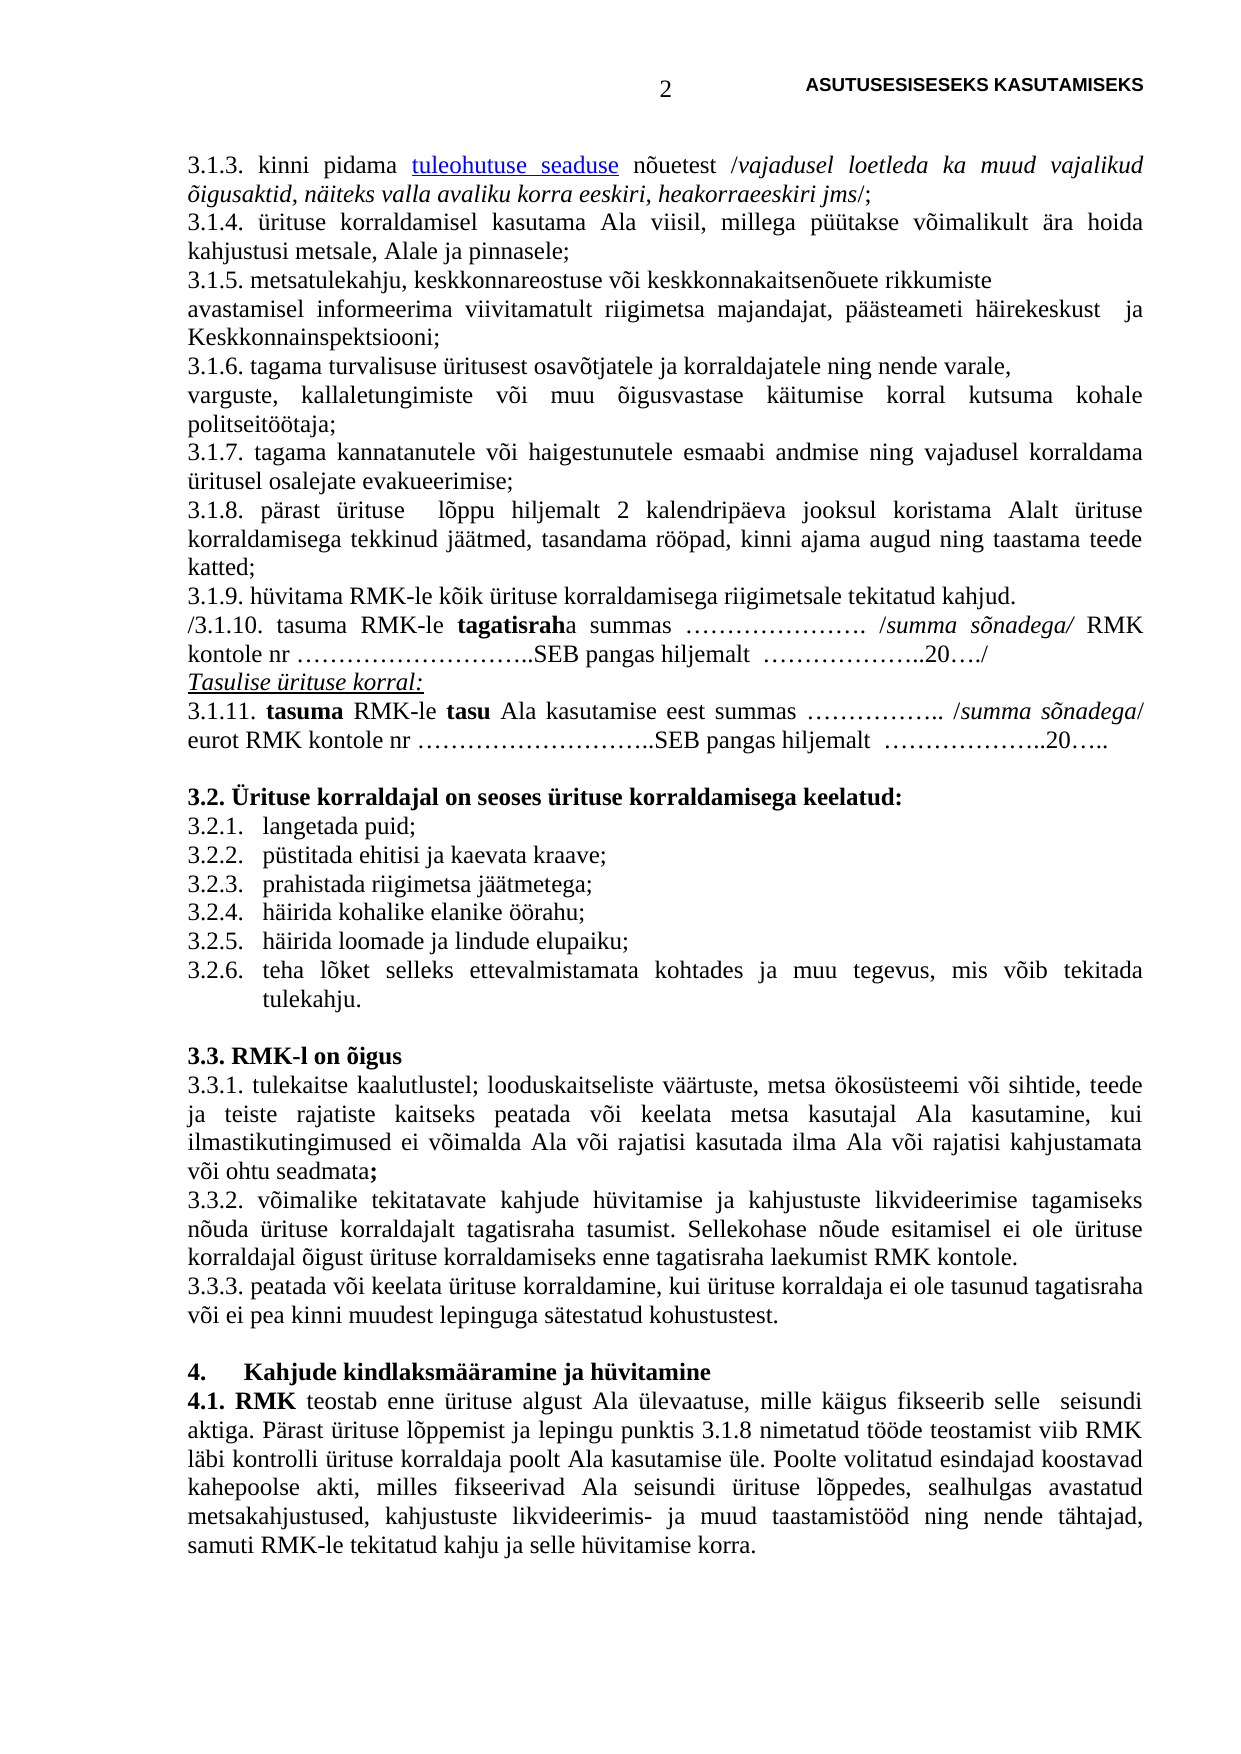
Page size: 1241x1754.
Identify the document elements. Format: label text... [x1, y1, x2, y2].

list häirida kohalike elanike öörahu; [187, 897, 1144, 926]
text 3.3.1. tulekaitse kaalutlustel; looduskaitseliste väärtuste, metsa ökosüsteemi või sihtide, teede ja teiste rajatiste kaitseks peatada või keelata metsa kasutajal Ala kasutamine, kui ilmastikutingimused ei võimalda Ala või rajatisi kasutada ilma Ala või rajatisi kahjustamata või ohtu seadmata; [187, 1070, 1144, 1185]
text varguste, kallaletungimiste või muu õigusvastase käitumise korral kutsuma kohale politseitöötaja; [187, 380, 1144, 437]
text 3.3.3. peatada või keelata ürituse korraldamine, kui ürituse korraldaja ei ole tasunud tagatisraha või ei pea kinni muudest lepinguga sätestatud kohustustest. [187, 1271, 1144, 1329]
list teha lõket selleks ettevalmistamata kohtades ja muu tegevus, mis võib tekitada tulekahju. [187, 955, 1144, 1012]
list püstitada ehitisi ja kaevata kraave; [187, 840, 1144, 869]
text 3.1.7. tagama kannatanutele või haigestunutele esmaabi andmise ning vajadusel korraldama üritusel osalejate evakueerimise; [187, 437, 1144, 495]
text Tasulise ürituse korral: [187, 667, 1144, 696]
text 3.1.3. kinni pidama tuleohutuse seaduse nõuetest /vajadusel loetleda ka muud vajalikud õigusaktid, näiteks valla avaliku korra eeskiri, heakorraeeskiri jms/; [187, 150, 1144, 207]
text 3.1.9. hüvitama RMK-le kõik ürituse korraldamisega riigimetsale tekitatud kahjud. [187, 581, 1144, 610]
text 3.1.5. metsatulekahju, keskkonnareostuse või keskkonnakaitsenõuete rikkumiste [187, 265, 1144, 294]
list prahistada riigimetsa jäätmetega; [187, 869, 1144, 897]
text 3.3. RMK-l on õigus [187, 1041, 1144, 1070]
text 3.1.8. pärast ürituse lõppu hiljemalt 2 kalendripäeva jooksul koristama Alalt ürituse korraldamisega tekkinud jäätmed, tasandama rööpad, kinni ajama augud ning taastama teede katted; [187, 495, 1144, 581]
text 4.1. RMK teostab enne ürituse algust Ala ülevaatuse, mille käigus fikseerib selle seisundi aktiga. Pärast ürituse lõppemist ja lepingu punktis 3.1.8 nimetatud tööde teostamist viib RMK läbi kontrolli ürituse korraldaja poolt Ala kasutamise üle. Poolte volitatud esindajad koostavad kahepoolse akti, milles fikseerivad Ala seisundi ürituse lõppedes, sealhulgas avastatud metsakahjustused, kahjustuste likvideerimis- ja muud taastamistööd ning nende tähtajad, samuti RMK-le tekitatud kahju ja selle hüvitamise korra. [187, 1386, 1144, 1559]
text 3.1.6. tagama turvalisuse üritusest osavõtjatele ja korraldajatele ning nende varale, [187, 351, 1144, 380]
text 3.1.11. tasuma RMK-le tasu Ala kasutamise eest summas …………….. /summa sõnadega/ eurot RMK kontole nr ………………………..SEB pangas hiljemalt ………………..20….. [187, 696, 1144, 754]
text 3.2.1. langetada puid; [187, 811, 1144, 840]
text 3.1.4. ürituse korraldamisel kasutama Ala viisil, millega püütakse võimalikult ära hoida kahjustusi metsale, Alale ja pinnasele; [187, 207, 1144, 265]
list häirida loomade ja lindude elupaiku; [187, 926, 1144, 955]
text 3.3.2. võimalike tekitatavate kahjude hüvitamise ja kahjustuste likvideerimise tagamiseks nõuda ürituse korraldajalt tagatisraha tasumist. Sellekohase nõude esitamisel ei ole ürituse korraldajal õigust ürituse korraldamiseks enne tagatisraha laekumist RMK kontole. [187, 1185, 1144, 1271]
list Kahjude kindlaksmääramine ja hüvitamine [187, 1357, 1144, 1386]
text /3.1.10. tasuma RMK-le tagatisraha summas …………………. /summa sõnadega/ RMK kontole nr ………………………..SEB pangas hiljemalt ………………..20…./ [187, 610, 1144, 667]
text 3.2. Ürituse korraldajal on seoses ürituse korraldamisega keelatud: [187, 782, 1144, 811]
text avastamisel informeerima viivitamatult riigimetsa majandajat, päästeameti häirekeskust ja Keskkonnainspektsiooni; [187, 294, 1144, 351]
